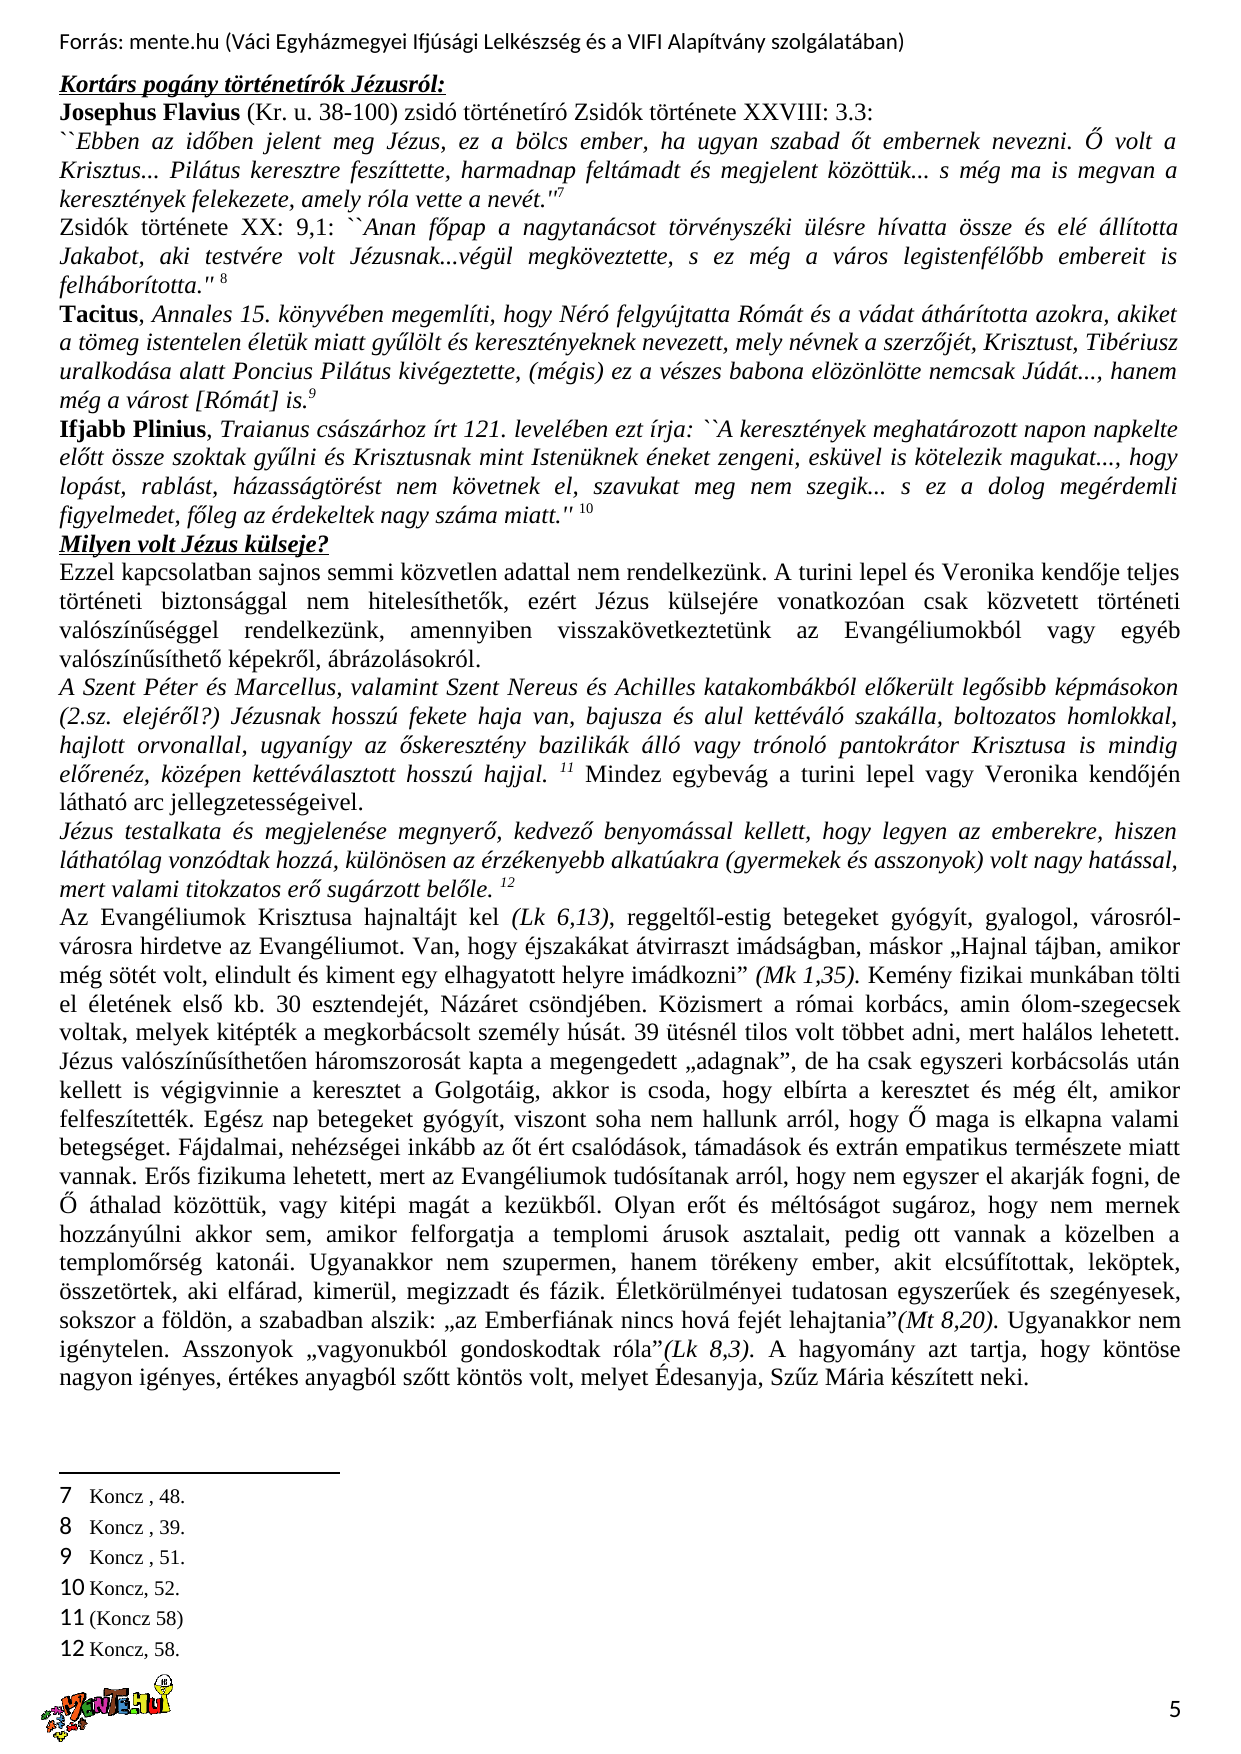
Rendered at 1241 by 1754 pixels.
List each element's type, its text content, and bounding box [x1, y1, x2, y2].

text Milyen volt Jézus külseje? [59, 529, 1181, 557]
text Kortárs pogány történetírók Jézusról: [59, 69, 1181, 97]
text Ezzel kapcsolatban sajnos semmi közvetlen adattal nem rendelkezünk. A turini lepel és Veronika kendője teljes történeti biztonsággal nem hitelesíthetők, ezért Jézus külsejére vonatkozóan csak közvetett történeti valószínűséggel rendelkezünk, amennyiben visszakövetkeztetünk az Evangéliumokból vagy egyéb valószínűsíthető képekről, ábrázolásokról. [59, 557, 1181, 672]
text Ifjabb Plinius, Traianus császárhoz írt 121. levelében ezt írja: ``A keresztények meghatározott napon napkelte előtt össze szoktak gyűlni és Krisztusnak mint Istenüknek éneket zengeni, esküvel is kötelezik magukat..., hogy lopást, rablást, házasságtörést nem követnek el, szavukat meg nem szegik... s ez a dolog megérdemli figyelmedet, főleg az érdekeltek nagy száma miatt.'' [59, 414, 1181, 529]
picture [39, 1665, 178, 1744]
text Az Evangéliumok Krisztusa hajnaltájt kel (Lk 6,13), reggeltől-estig betegeket gyógyít, gyalogol, városról-városra hirdetve az Evangéliumot. Van, hogy éjszakákat átvirraszt imádságban, máskor „Hajnal tájban, amikor még sötét volt, elindult és kiment egy elhagyatott helyre imádkozni” (Mk 1,35). Kemény fizikai munkában tölti el életének első kb. 30 esztendejét, Názáret csöndjében. Közismert a római korbács, amin ólom-szegecsek voltak, melyek kitépték a megkorbácsolt személy húsát. 39 ütésnél tilos volt többet adni, mert halálos lehetett. Jézus valószínűsíthetően háromszorosát kapta a megengedett „adagnak”, de ha csak egyszeri korbácsolás után kellett is végigvinnie a keresztet a Golgotáig, akkor is csoda, hogy elbírta a keresztet és még élt, amikor felfeszítették. Egész nap betegeket gyógyít, viszont soha nem hallunk arról, hogy Ő maga is elkapna valami betegséget. Fájdalmai, nehézségei inkább az őt ért csalódások, támadások és extrán empatikus természete miatt vannak. Erős fizikuma lehetett, mert az Evangéliumok tudósítanak arról, hogy nem egyszer el akarják fogni, de Ő áthalad közöttük, vagy kitépi magát a kezükből. Olyan erőt és méltóságot sugároz, hogy nem mernek hozzányúlni akkor sem, amikor felforgatja a templomi árusok asztalait, pedig ott vannak a közelben a templomőrség katonái. Ugyanakkor nem szupermen, hanem törékeny ember, akit elcsúfítottak, leköptek, összetörtek, aki elfárad, kimerül, megizzadt és fázik. Életkörülményei tudatosan egyszerűek és szegényesek, sokszor a földön, a szabadban alszik: „az Emberfiának nincs hová fejét lehajtania”(Mt 8,20). Ugyanakkor nem igénytelen. Asszonyok „vagyonukból gondoskodtak róla”(Lk 8,3). A hagyomány azt tartja, hogy köntöse nagyon igényes, értékes anyagból szőtt köntös volt, melyet Édesanyja, Szűz Mária készített neki. [59, 902, 1181, 1391]
text Jézus testalkata és megjelenése megnyerő, kedvező benyomással kellett, hogy legyen az emberekre, hiszen láthatólag vonzódtak hozzá, különösen az érzékenyebb alkatúakra (gyermekek és asszonyok) volt nagy hatással, mert valami titokzatos erő sugárzott belőle. [59, 816, 1181, 902]
text ``Ebben az időben jelent meg Jézus, ez a bölcs ember, ha ugyan szabad őt embernek nevezni. Ő volt a Krisztus... Pilátus keresztre feszíttette, harmadnap feltámadt és megjelent közöttük... s még ma is megvan a keresztények felekezete, amely róla vette a nevét.'' [59, 126, 1181, 212]
text Zsidók története XX: 9,1: ``Anan főpap a nagytanácsot törvényszéki ülésre hívatta össze és elé állította Jakabot, aki testvére volt Jézusnak...végül megköveztette, s ez még a város legistenfélőbb embereit is felháborította.'' [59, 212, 1181, 299]
text A Szent Péter és Marcellus, valamint Szent Nereus és Achilles katakombákból előkerült legősibb képmásokon (2.sz. elejéről?) Jézusnak hosszú fekete haja van, bajusza és alul kettéváló szakálla, boltozatos homlokkal, hajlott orvonallal, ugyanígy az őskeresztény bazilikák álló vagy trónoló pantokrátor Krisztusa is mindig előrenéz, középen kettéválasztott hosszú hajjal. Mindez egybevág a turini lepel vagy Veronika kendőjén látható arc jellegzetességeivel. [59, 672, 1181, 816]
text Tacitus, Annales 15. könyvében megemlíti, hogy Néró felgyújtatta Rómát és a vádat áthárította azokra, akiket a tömeg istentelen életük miatt gyűlölt és keresztényeknek nevezett, mely névnek a szerzőjét, Krisztust, Tibériusz uralkodása alatt Poncius Pilátus kivégeztette, (mégis) ez a vészes babona elözönlötte nemcsak Júdát..., hanem még a várost [Rómát] is. [59, 299, 1181, 414]
text Josephus Flavius (Kr. u. 38-100) zsidó történetíró Zsidók története XXVIII: 3.3: [59, 97, 1181, 126]
